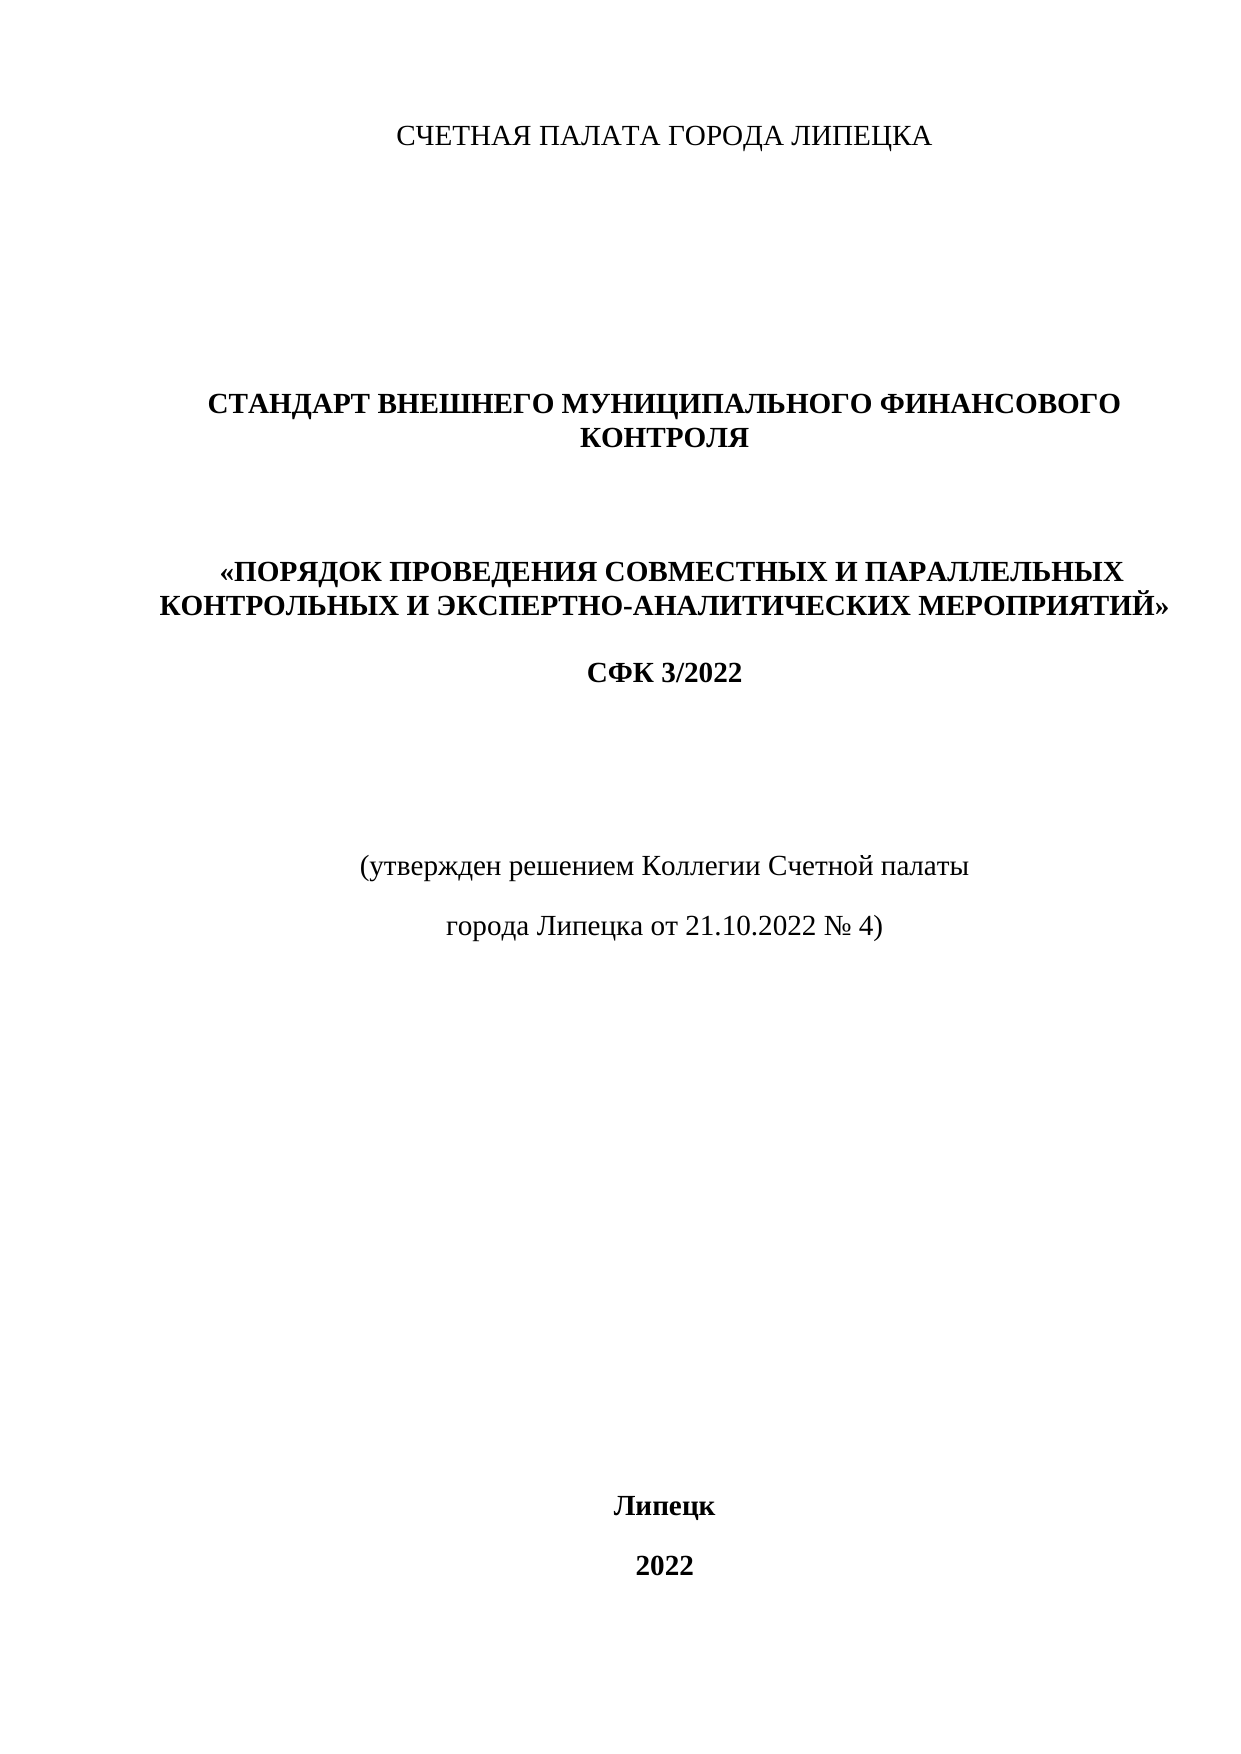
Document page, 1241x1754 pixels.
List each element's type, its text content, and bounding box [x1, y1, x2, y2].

text СТАНДАРТ ВНЕШНЕГО МУНИЦИПАЛЬНОГО ФИНАНСОВОГО КОНТРОЛЯ [148, 386, 1181, 453]
text 2022 [148, 1548, 1181, 1581]
text Липецк [148, 1488, 1181, 1522]
text СЧЕТНАЯ ПАЛАТА ГОРОДА ЛИПЕЦКА [148, 118, 1181, 152]
text «ПОРЯДОК проведениЯ СОВМЕСТНЫХ И ПАРАЛЛЕЛЬНЫХ КОНТРОЛЬНЫХ И ЭКСПЕРТНО-АНАЛИТИЧЕСКИХ МЕРОПРИЯТИЙ» [148, 554, 1181, 621]
text (утвержден решением Коллегии Счетной палаты [148, 848, 1181, 882]
text СФК 3/2022 [148, 655, 1181, 688]
text города Липецка от 21.10.2022 № 4) [148, 908, 1181, 941]
